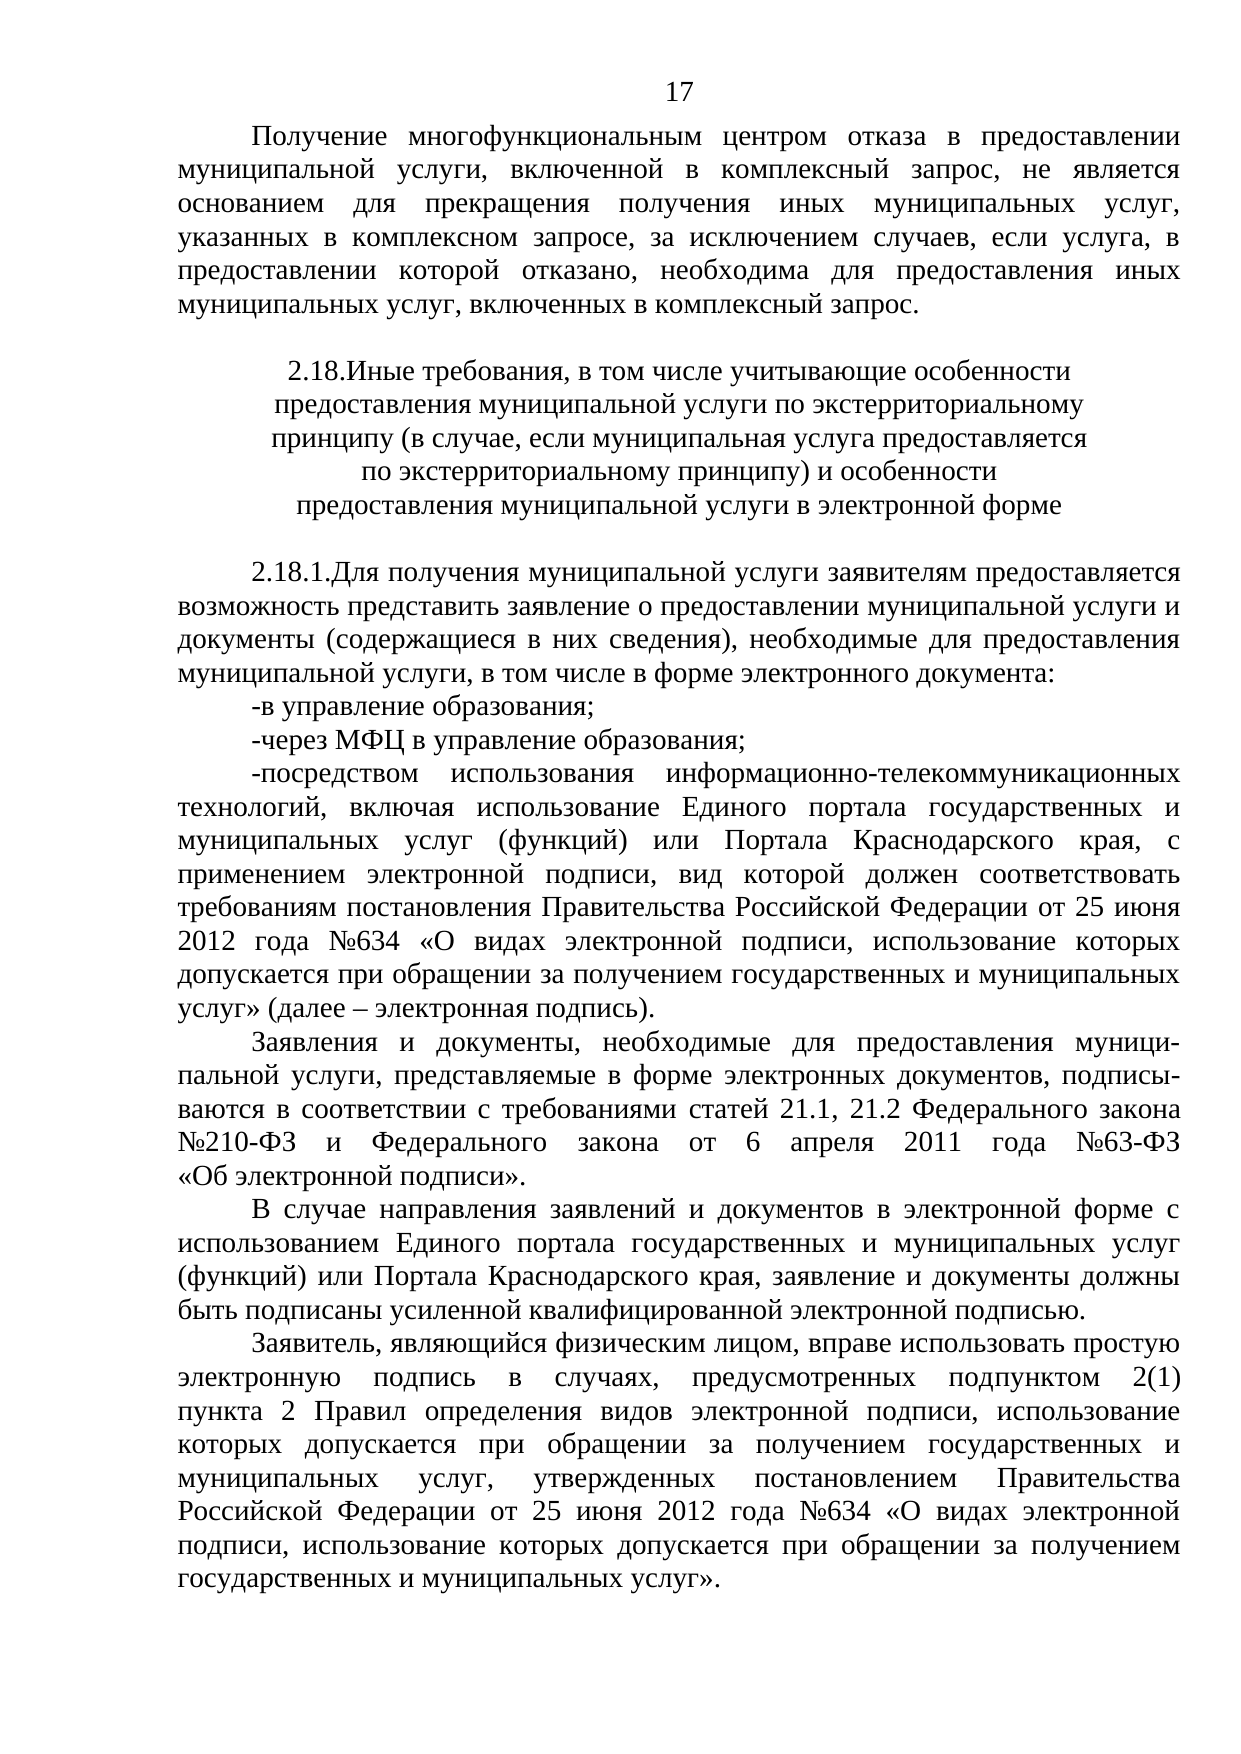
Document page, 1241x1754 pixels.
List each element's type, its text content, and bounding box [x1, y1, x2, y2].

text Заявитель, являющийся физическим лицом, вправе использовать простую электронную подпись в случаях, предусмотренных подпунктом 2(1) пункта 2 Правил определения видов электронной подписи, использование которых допускается при обращении за получением государственных и муниципальных услуг, утвержденных постановлением Правительства Российской Федерации от 25 июня 2012 года №634 «О видах электронной подписи, использование которых допускается при обращении за получением государственных и муниципальных услуг». [177, 1326, 1181, 1594]
text 2.18.1.Для получения муниципальной услуги заявителям предоставляется возможность представить заявление о предоставлении муниципальной услуги и документы (содержащиеся в них сведения), необходимые для предоставления муниципальной услуги, в том числе в форме электронного документа: [177, 554, 1181, 688]
text принципу (в случае, если муниципальная услуга предоставляется [177, 420, 1181, 453]
text Получение многофункциональным центром отказа в предоставлении муниципальной услуги, включенной в комплексный запрос, не является основанием для прекращения получения иных муниципальных услуг, указанных в комплексном запросе, за исключением случаев, если услуга, в предоставлении которой отказано, необходима для предоставления иных муниципальных услуг, включенных в комплексный запрос. [177, 118, 1181, 319]
text -через МФЦ в управление образования; [177, 722, 1181, 755]
text предоставления муниципальной услуги по экстерриториальному [177, 386, 1181, 420]
text 2.18.Иные требования, в том числе учитывающие особенности [177, 353, 1181, 386]
text В случае направления заявлений и документов в электронной форме с использованием Единого портала государственных и муниципальных услуг (функций) или Портала Краснодарского края, заявление и документы должны быть подписаны усиленной квалифицированной электронной подписью. [177, 1191, 1181, 1326]
text по экстерриториальному принципу) и особенности [177, 453, 1181, 487]
text Заявления и документы, необходимые для предоставления муници-пальной услуги, представляемые в форме электронных документов, подписы-ваются в соответствии с требованиями статей 21.1, 21.2 Федерального закона №210-ФЗ и Федерального закона от 6 апреля 2011 года №63-ФЗ «Об электронной подписи». [177, 1024, 1181, 1191]
text -в управление образования; [177, 688, 1181, 722]
text -посредством использования информационно-телекоммуникационных технологий, включая использование Единого портала государственных и муниципальных услуг (функций) или Портала Краснодарского края, с применением электронной подписи, вид которой должен соответствовать требованиям постановления Правительства Российской Федерации от 25 июня 2012 года №634 «О видах электронной подписи, использование которых допускается при обращении за получением государственных и муниципальных услуг» (далее – электронная подпись). [177, 755, 1181, 1024]
text предоставления муниципальной услуги в электронной форме [177, 487, 1181, 521]
